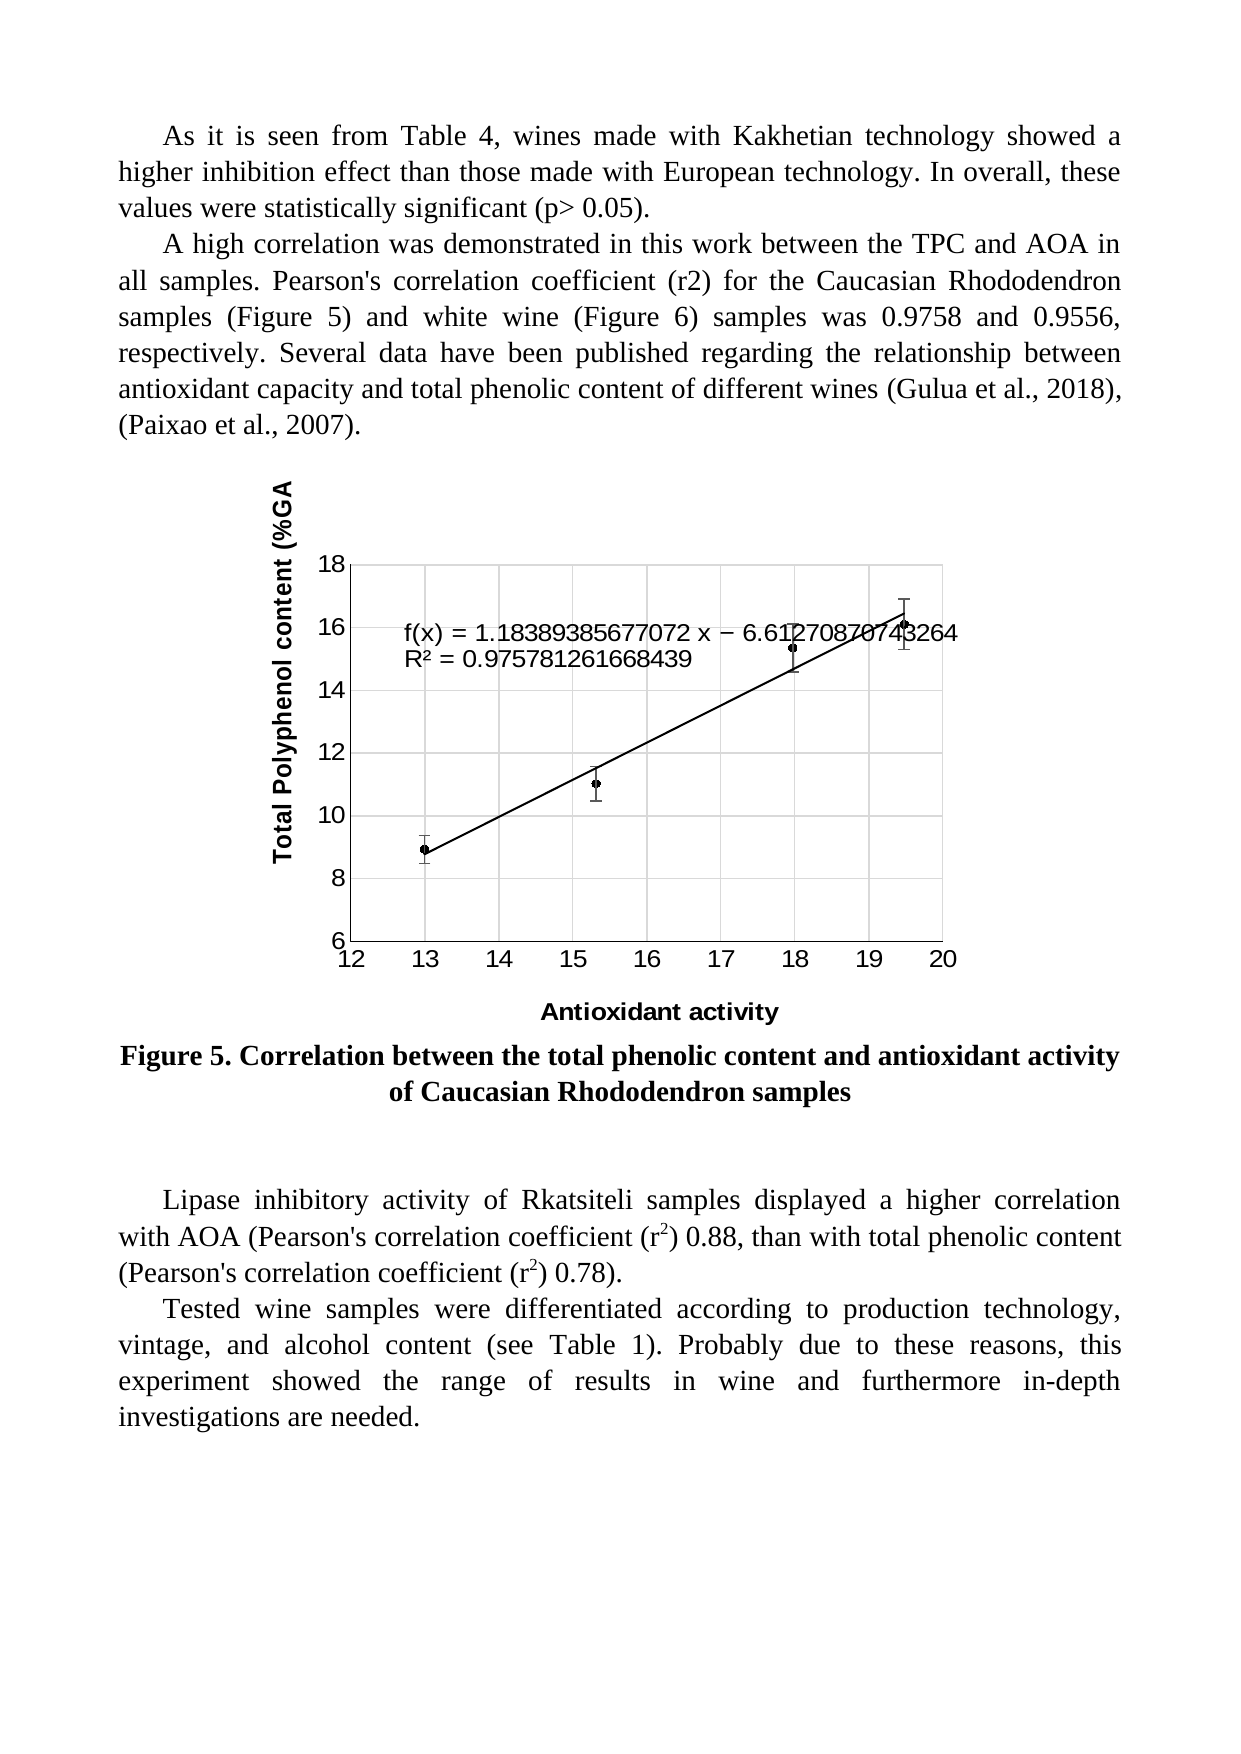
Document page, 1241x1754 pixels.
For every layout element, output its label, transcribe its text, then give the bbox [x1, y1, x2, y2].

text Tested wine samples were differentiated according to production technology, vintage, and alcohol content (see Table 1). Probably due to these reasons, this experiment showed the range of results in wine and furthermore in-depth investigations are needed. [118, 1291, 1122, 1433]
text Figure 5. Correlation between the total phenolic content and antioxidant activity of Caucasian Rhododendron samples [118, 1038, 1122, 1108]
text A high correlation was demonstrated in this work between the TPC and AOA in all samples. Pearson's correlation coefficient (r2) for the Caucasian Rhododendron samples (Figure 5) and white wine (Figure 6) samples was 0.9758 and 0.9556, respectively. Several data have been published regarding the relationship between antioxidant capacity and total phenolic content of different wines (Gulua et al., 2018), (Paixao et al., 2007). [118, 227, 1122, 441]
text As it is seen from Table 4, wines made with Kakhetian technology showed a higher inhibition effect than those made with European technology. In overall, these values were statistically significant (p> 0.05). [118, 118, 1122, 224]
text Lipase inhibitory activity of Rkatsiteli samples displayed a higher correlation with AOA (Pearson's correlation coefficient (r2) 0.88, than with total phenolic content (Pearson's correlation coefficient (r2) 0.78). [118, 1182, 1122, 1288]
